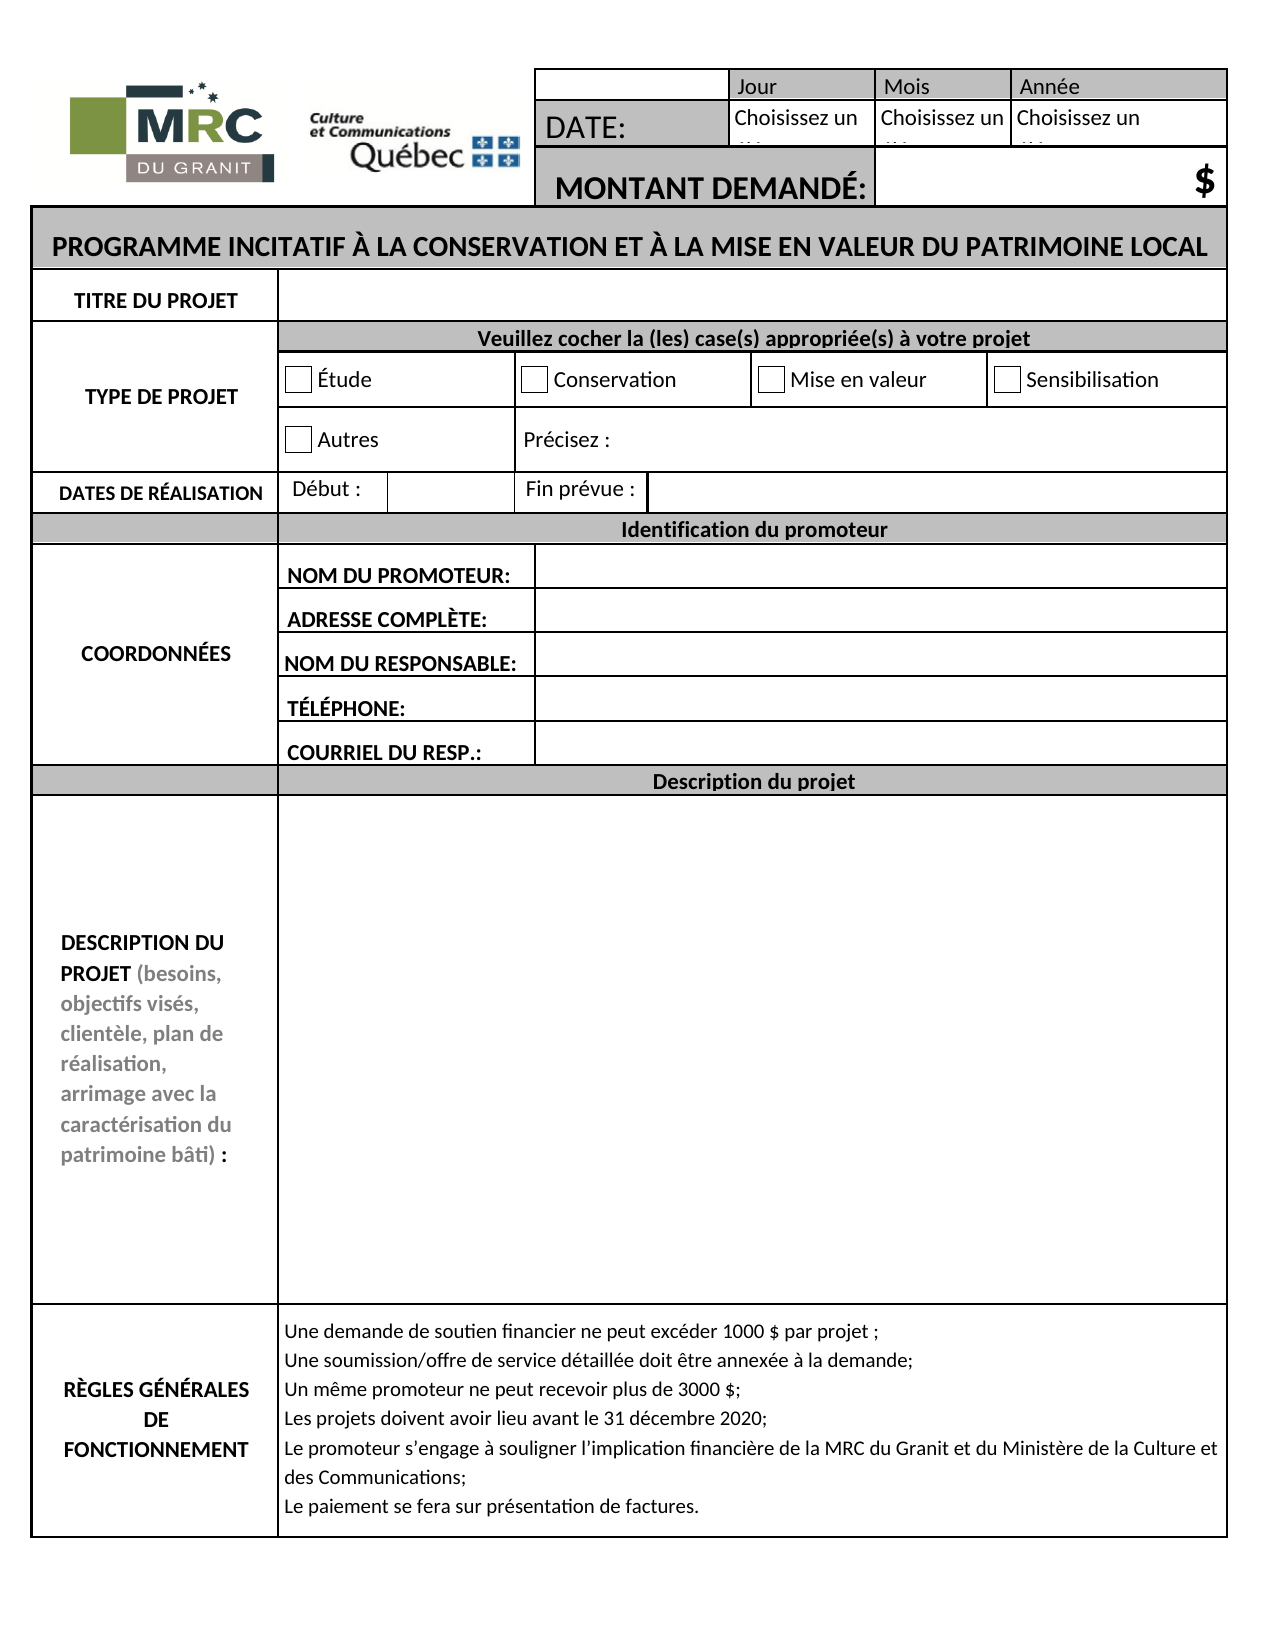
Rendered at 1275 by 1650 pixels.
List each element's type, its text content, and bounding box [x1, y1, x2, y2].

table_cell Description du projet [279, 766, 1226, 794]
table_cell Fin prévue : [515, 473, 646, 512]
table_cell Une demande de soutien financier ne peut excéder 1000 $ par projet ; Une soumission/offre de service détaillée doit être annexée à la demande; Un même promoteur ne peut recevoir plus de 3000 $; Les projets doivent avoir lieu avant le 31 décembre 2020; Le promoteur s’engage à souligner l’implication financière de la MRC du Granit et du Ministère de la Culture et des Communications; Le paiement se fera sur présentation de factures. [279, 1305, 1226, 1536]
table_cell DATE: [536, 101, 728, 145]
table_cell Conservation [516, 353, 750, 406]
table_cell [33, 766, 277, 794]
table_cell [536, 589, 1226, 631]
table_header [536, 70, 728, 98]
table_cell [536, 633, 1226, 675]
table_cell Veuillez cocher la (les) case(s) appropriée(s) à votre projet [279, 322, 1226, 350]
table_cell [279, 270, 1226, 320]
table_cell [649, 473, 1226, 512]
table_cell Identification du promoteur qui(qui recevra le paimenet [279, 514, 1226, 542]
table_cell [33, 514, 277, 542]
table_cell Étude [279, 353, 514, 406]
table_header Année [1012, 70, 1226, 98]
table_cell TYPE DE PROJET [33, 322, 277, 471]
table_header Mois [876, 70, 1010, 98]
table_cell DESCRIPTION DU PROJET (besoins, objectifs visés, clientèle, plan de réalisation, arrimage avec la caractérisation du patrimoine bâti) : [33, 796, 277, 1302]
table_cell [388, 473, 514, 512]
table_cell [536, 545, 1226, 587]
table_cell COURRIEL DU RESP.: [279, 722, 534, 764]
table_cell NOM DU RESPONSABLE: [279, 633, 534, 675]
table_cell [536, 677, 1226, 719]
table_header Jour [730, 70, 874, 98]
table_cell [279, 796, 1226, 1302]
table_cell Début : [279, 473, 387, 512]
table_cell COORDONNÉES [33, 545, 277, 764]
table_cell PROGRAMME INCITATIF À LA CONSERVATION ET À LA MISE EN VALEUR DU PATRIMOINE LOCAL [33, 208, 1226, 267]
table_cell Mise en valeur [752, 353, 986, 406]
table_cell ADRESSE COMPLÈTE: [279, 589, 534, 631]
table_cell NOM DU PROMOTEUR: [279, 545, 534, 587]
table_cell $ [876, 148, 1226, 205]
table_cell RÈGLES GÉNÉRALES DE FONCTIONNEMENT [33, 1305, 277, 1536]
table_cell Autres [279, 408, 514, 471]
table_header [31, 68, 534, 205]
table_cell MONTANT DEMANDÉ: [536, 148, 874, 205]
table_cell TITRE DU PROJET [33, 270, 277, 320]
table_cell DATES DE RÉALISATION [33, 473, 277, 512]
table_cell TÉLÉPHONE: [279, 677, 534, 719]
table_cell Sensibilisation [988, 353, 1226, 406]
table_cell Précisez : [516, 408, 1226, 471]
table_cell [536, 722, 1226, 764]
picture [32, 81, 521, 185]
